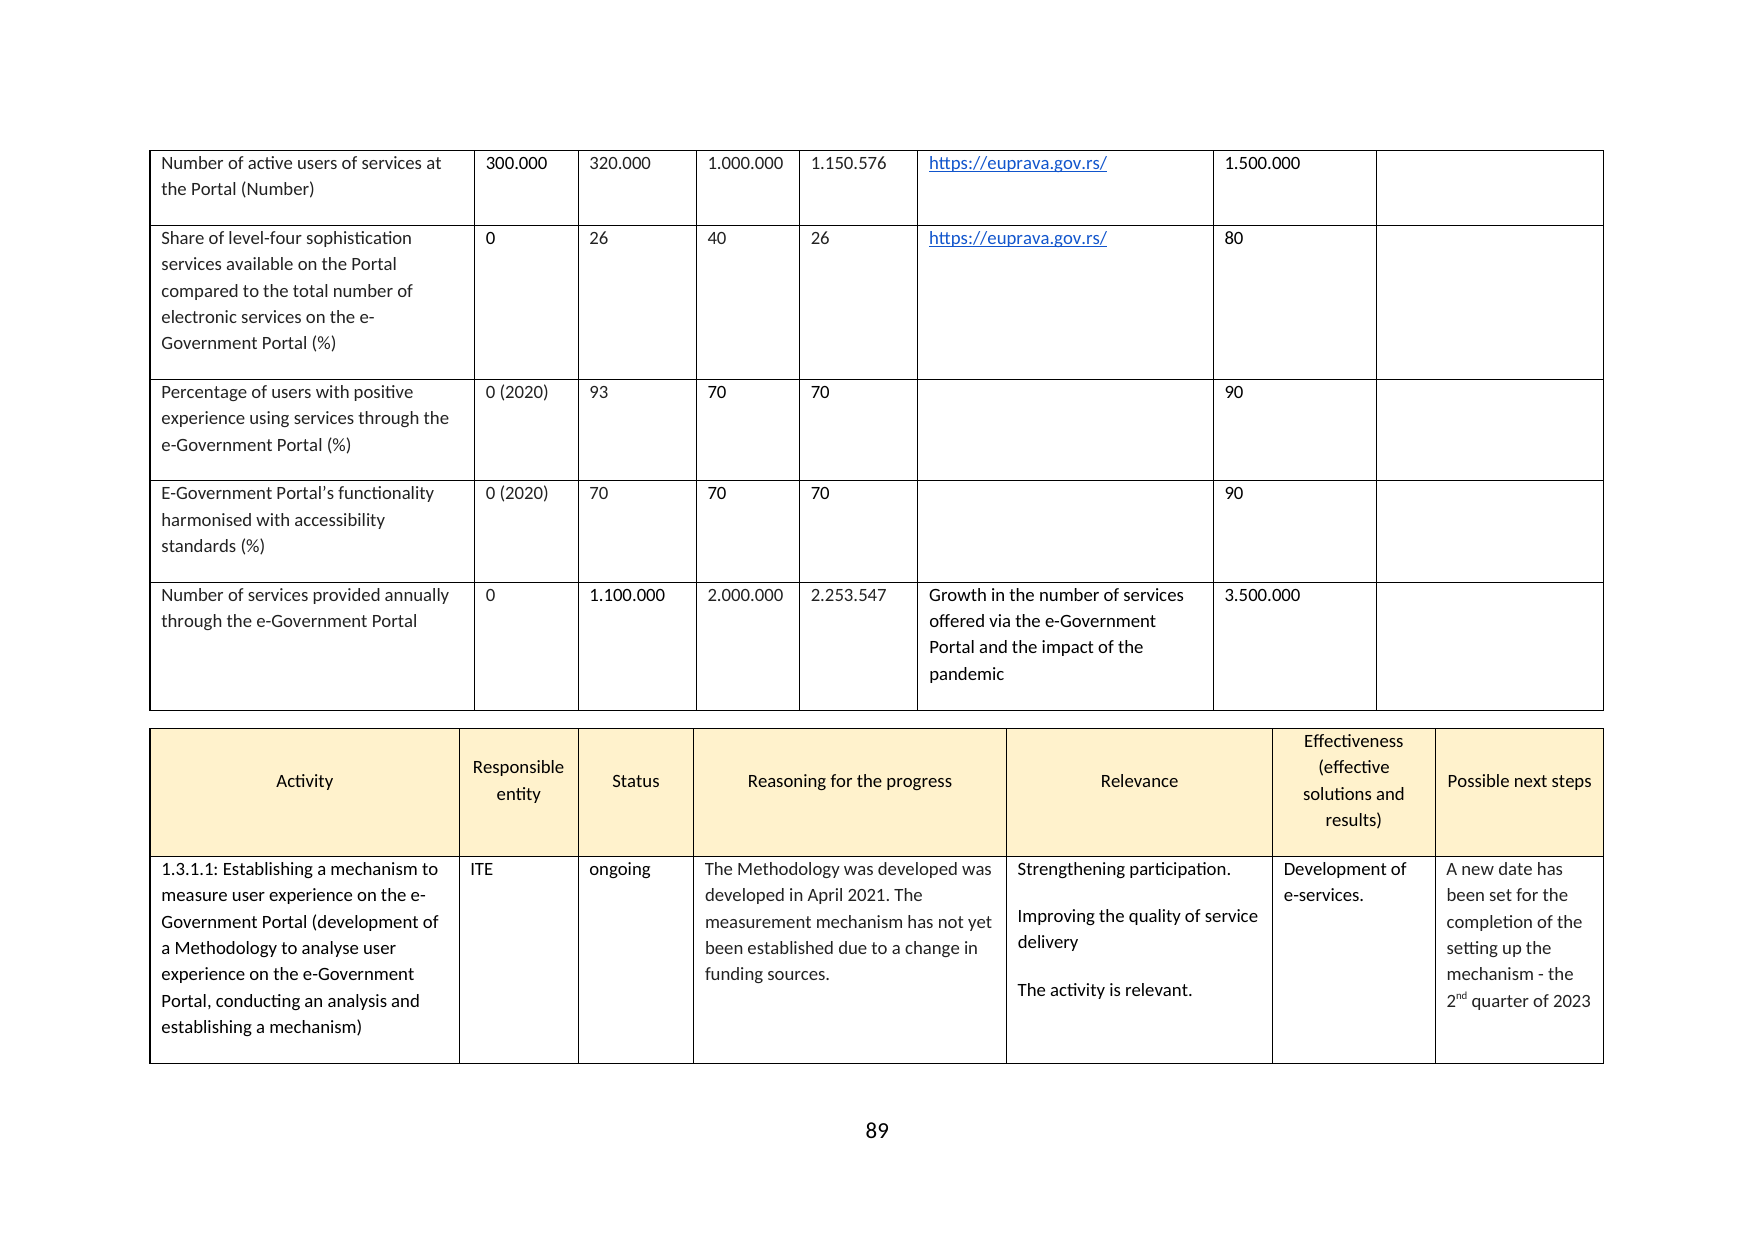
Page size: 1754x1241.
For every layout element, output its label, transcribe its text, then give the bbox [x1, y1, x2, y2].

table_cell 320.000 [579, 151, 696, 225]
table_cell 80 [1214, 226, 1376, 379]
table_cell 70 [579, 481, 696, 582]
table_cell 0 (2020) [475, 380, 578, 480]
table_cell [1377, 380, 1603, 480]
table_header Activity [151, 729, 459, 856]
table_cell Percentage of users with positive experience using services through the e-Government Portal (%) [151, 380, 474, 480]
table_cell [1377, 226, 1603, 379]
table_cell 26 [579, 226, 696, 379]
table_cell Strengthening participation. Improving the quality of service delivery The activity is relevant. [1007, 857, 1272, 1063]
table_cell Number of services provided annually through the e-Government Portal [151, 583, 474, 709]
table_cell [1377, 583, 1603, 709]
table_cell 26 [800, 226, 917, 379]
table_cell 300.000 [475, 151, 578, 225]
table_cell A new date has been set for the completion of the setting up the mechanism - the 2nd quarter of 2023 [1436, 857, 1603, 1063]
table_cell ongoing [579, 857, 693, 1063]
table_cell 70 [697, 380, 799, 480]
table_cell 1.3.1.1: Establishing a mechanism to measure user experience on the e-Government Portal (development of a Methodology to analyse user experience on the e-Government Portal, conducting an analysis and establishing a mechanism) [151, 857, 459, 1063]
table_cell 93 [579, 380, 696, 480]
table_cell [1377, 151, 1603, 225]
table_header Effectiveness (effective solutions and results) [1273, 729, 1435, 856]
table_cell [918, 380, 1213, 480]
table_cell [1377, 481, 1603, 582]
table_cell 70 [697, 481, 799, 582]
table_cell 0 [475, 226, 578, 379]
table_header Status [579, 729, 693, 856]
table_cell Number of active users of services at the Portal (Number) [151, 151, 474, 225]
table_cell Share of level-four sophistication services available on the Portal compared to the total number of electronic services on the e-Government Portal (%) [151, 226, 474, 379]
table_cell Growth in the number of services offered via the e-Government Portal and the impact of the pandemic [918, 583, 1213, 709]
table_cell 40 [697, 226, 799, 379]
table_cell 70 [800, 380, 917, 480]
table_cell 70 [800, 481, 917, 582]
table_cell https://euprava.gov.rs/ [918, 226, 1213, 379]
table_cell 0 (2020) [475, 481, 578, 582]
table_cell 2.253.547 [800, 583, 917, 709]
table_cell 90 [1214, 380, 1376, 480]
table_header Reasoning for the progress [694, 729, 1006, 856]
table_cell E-Government Portal’s functionality harmonised with accessibility standards (%) [151, 481, 474, 582]
table_cell ITE [460, 857, 578, 1063]
table_cell 1.150.576 [800, 151, 917, 225]
table_cell https://euprava.gov.rs/ [918, 151, 1213, 225]
table_cell 0 [475, 583, 578, 709]
table_cell 90 [1214, 481, 1376, 582]
table_cell 1.000.000 [697, 151, 799, 225]
table_cell 1.100.000 [579, 583, 696, 709]
table_cell 2.000.000 [697, 583, 799, 709]
table_header Relevance [1007, 729, 1272, 856]
table_cell The Methodology was developed was developed in April 2021. The measurement mechanism has not yet been established due to a change in funding sources. . [694, 857, 1006, 1063]
table_header Responsible entity [460, 729, 578, 856]
table_cell Development of e-services. [1273, 857, 1435, 1063]
table_cell 3.500.000 [1214, 583, 1376, 709]
table_cell [918, 481, 1213, 582]
table_header Possible next steps [1436, 729, 1603, 856]
table_cell 1.500.000 [1214, 151, 1376, 225]
